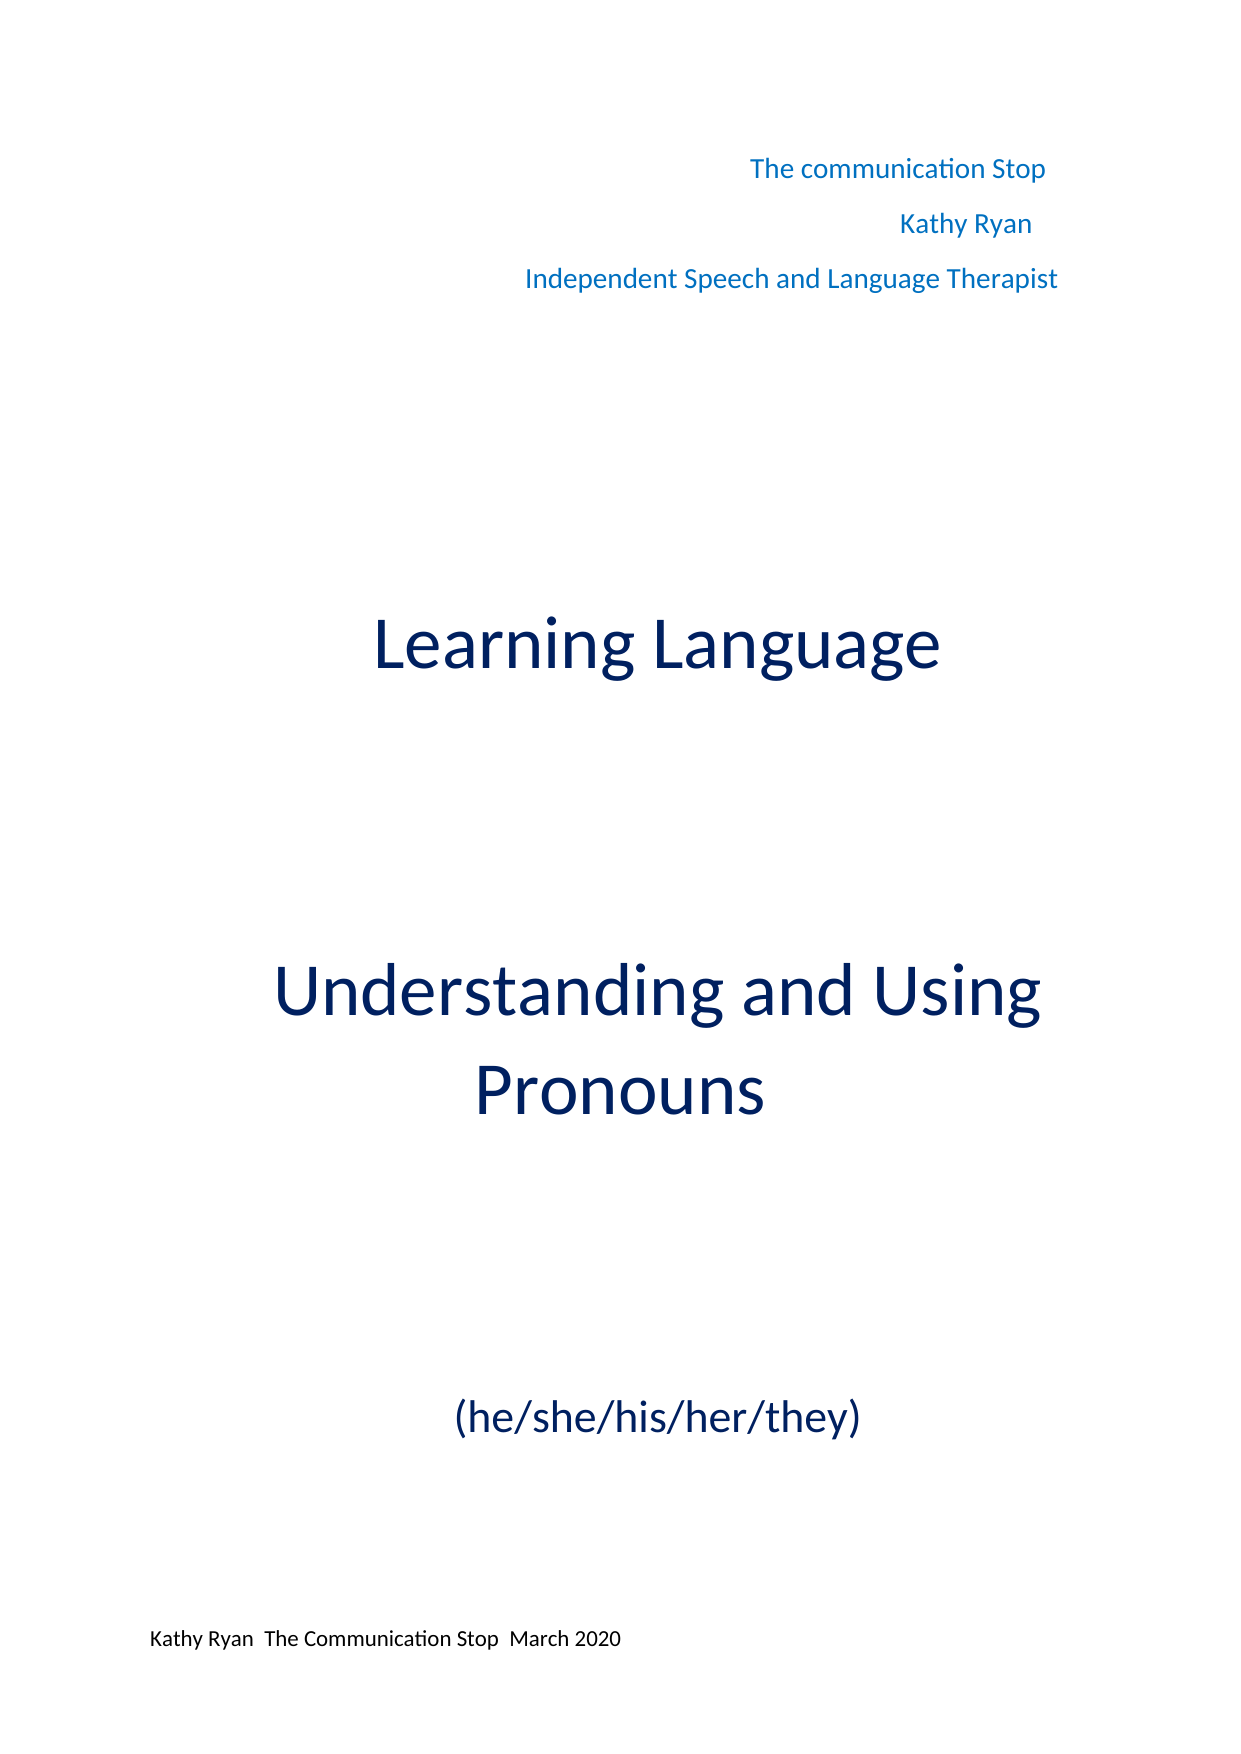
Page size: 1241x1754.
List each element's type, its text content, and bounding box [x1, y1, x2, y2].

text The communication Stop [675, 150, 1090, 186]
text Learning Language [150, 596, 1090, 688]
text Understanding and Using Pronouns [150, 943, 1090, 1133]
text Kathy Ryan [825, 205, 1090, 241]
text Independent Speech and Language Therapist [450, 260, 1090, 296]
text (he/she/his/her/they) [150, 1388, 1090, 1444]
